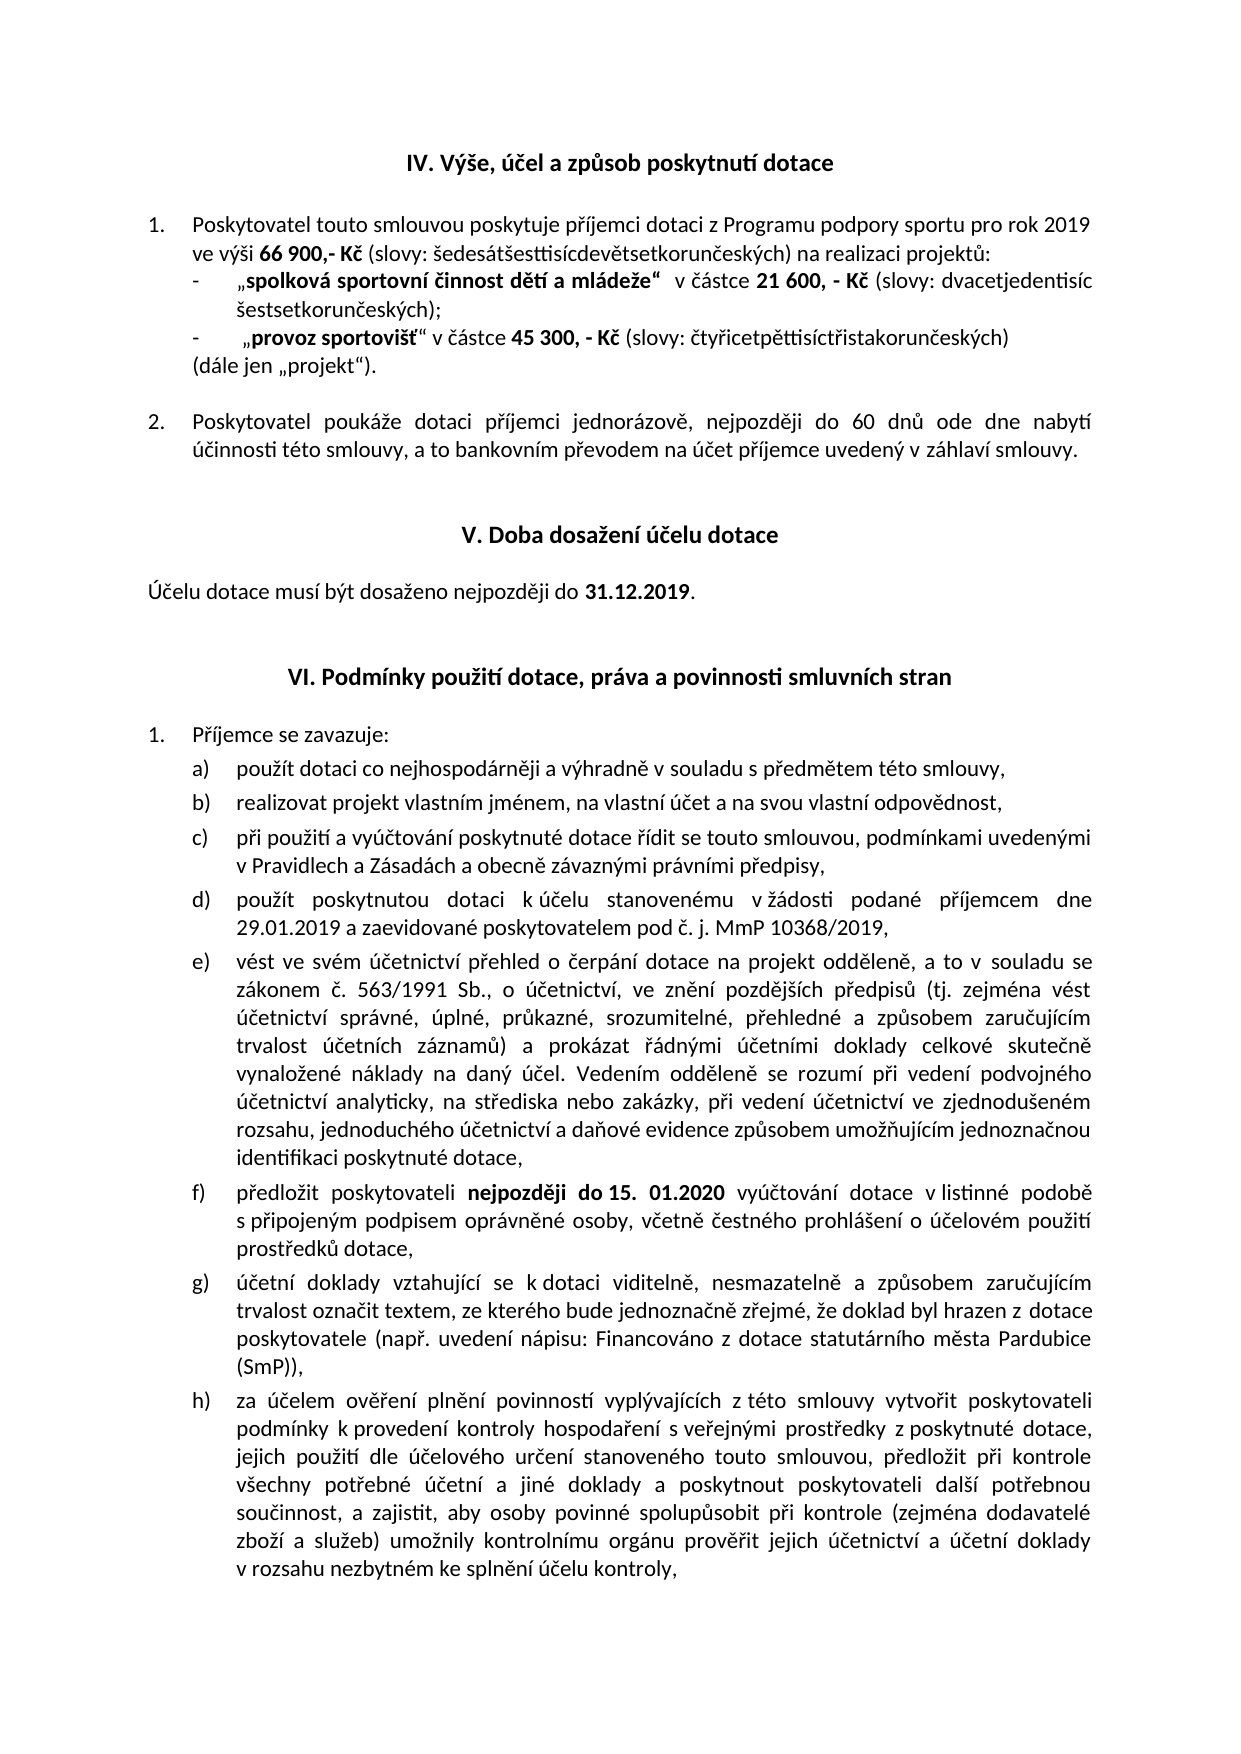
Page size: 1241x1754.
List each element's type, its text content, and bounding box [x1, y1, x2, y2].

list předložit poskytovateli nejpozději do 15. 01.2020 vyúčtování dotace v listinné podobě s připojeným podpisem oprávněné osoby, včetně čestného prohlášení o účelovém použití prostředků dotace, [192, 1178, 1093, 1262]
list Poskytovatel touto smlouvou poskytuje příjemci dotaci z Programu podpory sportu pro rok 2019 ve výši 66 900,- Kč (slovy: šedesátšesttisícdevětsetkorunčeských) na realizaci projektů: [148, 211, 1093, 267]
list vést ve svém účetnictví přehled o čerpání dotace na projekt odděleně, a to v souladu se zákonem č. 563/1991 Sb., o účetnictví, ve znění pozdějších předpisů (tj. zejména vést účetnictví správné, úplné, průkazné, srozumitelné, přehledné a způsobem zaručujícím trvalost účetních záznamů) a prokázat řádnými účetními doklady celkové skutečně vynaložené náklady na daný účel. Vedením odděleně se rozumí při vedení podvojného účetnictví analyticky, na střediska nebo zakázky, při vedení účetnictví ve zjednodušeném rozsahu, jednoduchého účetnictví a daňové evidence způsobem umožňujícím jednoznačnou identifikaci poskytnuté dotace, [192, 947, 1093, 1172]
text V. Doba dosažení účelu dotace [148, 519, 1093, 549]
list realizovat projekt vlastním jménem, na vlastní účet a na svou vlastní odpovědnost, [192, 788, 1093, 817]
list použít poskytnutou dotaci k účelu stanovenému v žádosti podané příjemcem dne 29.01.2019 a zaevidované poskytovatelem pod č. j. MmP 10368/2019, [192, 885, 1093, 941]
list Příjemce se zavazuje: [148, 720, 1093, 748]
text Účelu dotace musí být dosaženo nejpozději do 31.12.2019. [148, 577, 1093, 605]
list při použití a vyúčtování poskytnuté dotace řídit se touto smlouvou, podmínkami uvedenými v Pravidlech a Zásadách a obecně závaznými právními předpisy, [192, 823, 1093, 879]
list „spolková sportovní činnost dětí a mládeže“ v částce 21 600, - Kč (slovy: dvacetjedentisíc šestsetkorunčeských); [192, 267, 1093, 323]
list použít dotaci co nejhospodárněji a výhradně v souladu s předmětem této smlouvy, [192, 754, 1093, 782]
list účetní doklady vztahující se k dotaci viditelně, nesmazatelně a způsobem zaručujícím trvalost označit textem, ze kterého bude jednoznačně zřejmé, že doklad byl hrazen z dotace poskytovatele (např. uvedení nápisu: Financováno z dotace statutárního města Pardubice (SmP)), [192, 1268, 1093, 1380]
list Poskytovatel poukáže dotaci příjemci jednorázově, nejpozději do 60 dnů ode dne nabytí účinnosti této smlouvy, a to bankovním převodem na účet příjemce uvedený v záhlaví smlouvy. [148, 407, 1093, 463]
text (dále jen „projekt“). [192, 351, 1093, 379]
list za účelem ověření plnění povinností vyplývajících z této smlouvy vytvořit poskytovateli podmínky k provedení kontroly hospodaření s veřejnými prostředky z poskytnuté dotace, jejich použití dle účelového určení stanoveného touto smlouvou, předložit při kontrole všechny potřebné účetní a jiné doklady a poskytnout poskytovateli další potřebnou součinnost, a zajistit, aby osoby povinné spolupůsobit při kontrole (zejména dodavatelé zboží a služeb) umožnily kontrolnímu orgánu prověřit jejich účetnictví a účetní doklady v rozsahu nezbytném ke splnění účelu kontroly, [192, 1386, 1093, 1583]
text IV. Výše, účel a způsob poskytnutí dotace [148, 148, 1093, 178]
text VI. Podmínky použití dotace, práva a povinnosti smluvních stran [148, 661, 1093, 692]
list „provoz sportovišť“ v částce 45 300, - Kč (slovy: čtyřicetpěttisíctřistakorunčeských) [192, 323, 1093, 351]
